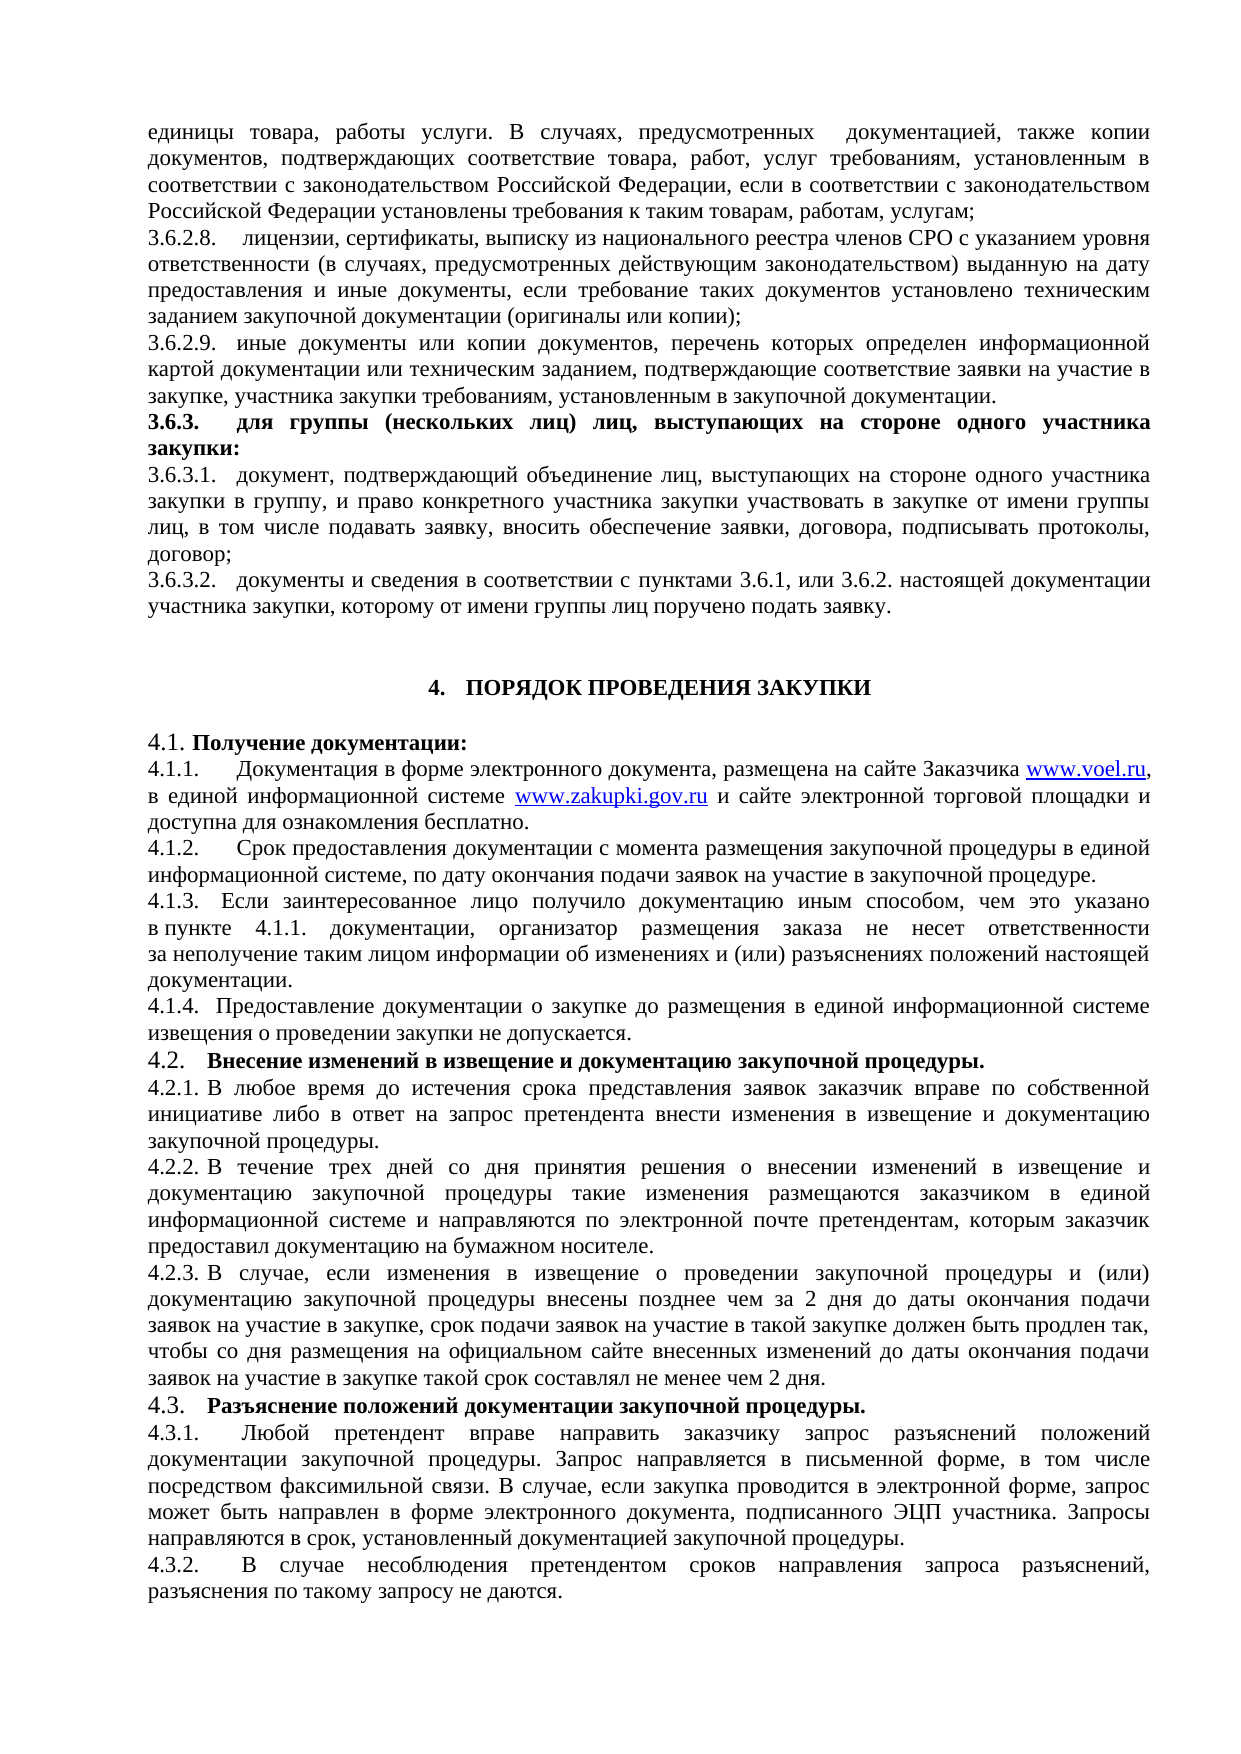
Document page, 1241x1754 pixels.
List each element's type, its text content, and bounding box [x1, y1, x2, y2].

list В случае несоблюдения претендентом сроков направления запроса разъяснений, разъяснения по такому запросу не даются. [148, 1551, 1152, 1603]
list Срок предоставления документации с момента размещения закупочной процедуры в единой информационной системе, по дату окончания подачи заявок на участие в закупочной процедуре. [148, 834, 1152, 887]
list В течение трех дней со дня принятия решения о внесении изменений в извещение и документацию закупочной процедуры такие изменения размещаются заказчиком в единой информационной системе и направляются по электронной почте претендентам, которым заказчик предоставил документацию на бумажном носителе. [148, 1153, 1152, 1258]
list документ, подтверждающий объединение лиц, выступающих на стороне одного участника закупки в группу, и право конкретного участника закупки участвовать в закупке от имени группы лиц, в том числе подавать заявку, вносить обеспечение заявки, договора, подписывать протоколы, договор; [148, 461, 1152, 566]
list Разъяснение положений документации закупочной процедуры. [148, 1390, 1152, 1419]
list В случае, если изменения в извещение о проведении закупочной процедуры и (или) документацию закупочной процедуры внесены позднее чем за 2 дня до даты окончания подачи заявок на участие в закупке, срок подачи заявок на участие в такой закупке должен быть продлен так, чтобы со дня размещения на официальном сайте внесенных изменений до даты окончания подачи заявок на участие в закупке такой срок составлял не менее чем 2 дня. [148, 1258, 1152, 1390]
list документы и сведения в соответствии с пунктами 3.6.1, или 3.6.2. настоящей документации участника закупки, которому от имени группы лиц поручено подать заявку. [148, 566, 1152, 619]
list иные документы или копии документов, перечень которых определен информационной картой документации или техническим заданием, подтверждающие соответствие заявки на участие в закупке, участника закупки требованиям, установленным в закупочной документации. [148, 329, 1152, 408]
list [148, 118, 1152, 223]
list Внесение изменений в извещение и документацию закупочной процедуры. [148, 1045, 1152, 1074]
list В любое время до истечения срока представления заявок заказчик вправе по собственной инициативе либо в ответ на запрос претендента внести изменения в извещение и документацию закупочной процедуры. [148, 1074, 1152, 1153]
list Любой претендент вправе направить заказчику запрос разъяснений положений документации закупочной процедуры. Запрос направляется в письменной форме, в том числе посредством факсимильной связи. В случае, если закупка проводится в электронной форме, запрос может быть направлен в форме электронного документа, подписанного ЭЦП участника. Запросы направляются в срок, установленный документацией закупочной процедуры. [148, 1419, 1152, 1551]
list лицензии, сертификаты, выписку из национального реестра членов СРО с указанием уровня ответственности (в случаях, предусмотренных действующим законодательством) выданную на дату предоставления и иные документы, если требование таких документов установлено техническим заданием закупочной документации (оригиналы или копии); [148, 223, 1152, 329]
list Предоставление документации о закупке до размещения в единой информационной системе извещения о проведении закупки не допускается. [148, 993, 1152, 1045]
list ПОРЯДОК ПРОВЕДЕНИЯ ЗАКУПКИ [148, 674, 1152, 700]
list для группы (нескольких лиц) лиц, выступающих на стороне одного участника закупки: [148, 408, 1152, 461]
list Получение документации: [148, 727, 1152, 755]
list Если заинтересованное лицо получило документацию иным способом, чем это указано в пункте 4.1.1. документации, организатор размещения заказа не несет ответственности за неполучение таким лицом информации об изменениях и (или) разъяснениях положений настоящей документации. [148, 887, 1152, 993]
list Документация в форме электронного документа, размещена на сайте Заказчика www.voel.ru, в единой информационной системе www.zakupki.gov.ru и сайте электронной торговой площадки и доступна для ознакомления бесплатно. [148, 755, 1152, 834]
